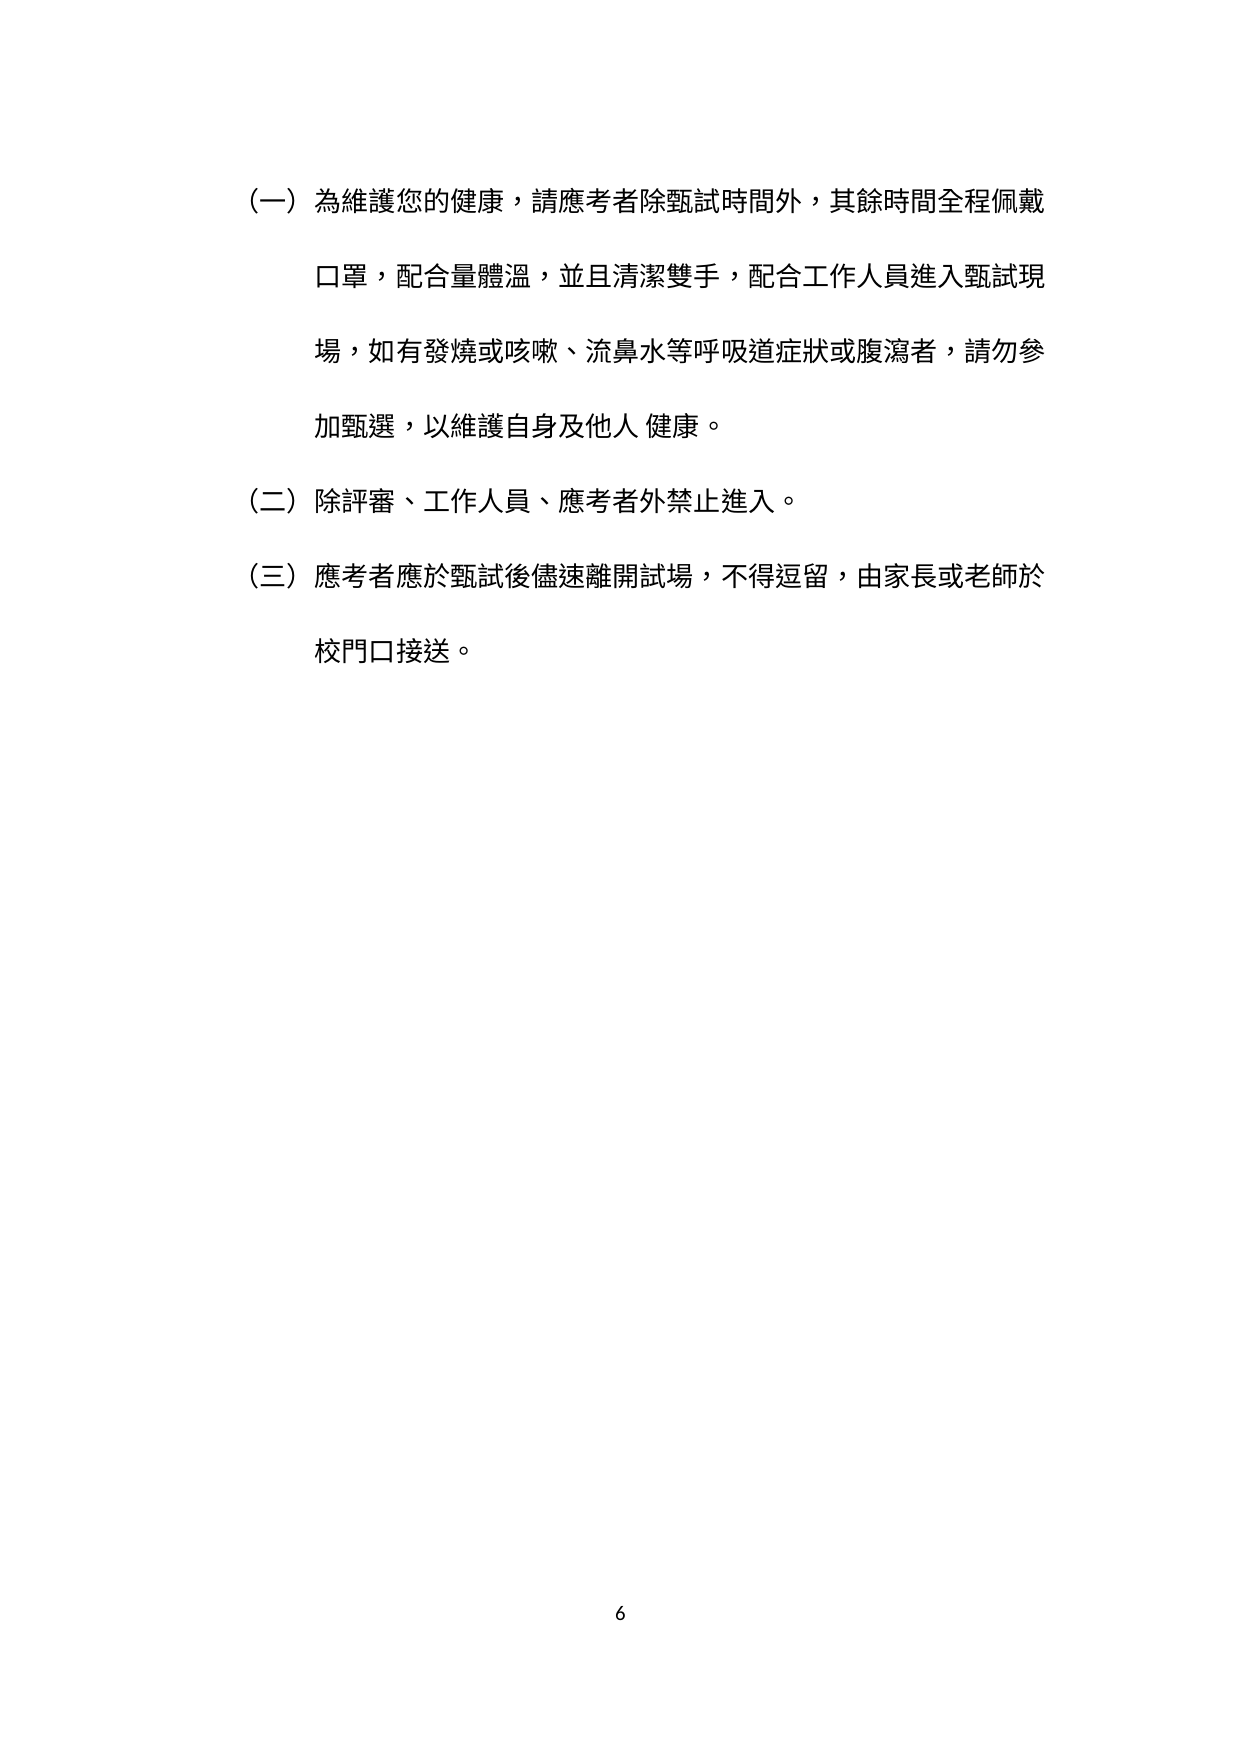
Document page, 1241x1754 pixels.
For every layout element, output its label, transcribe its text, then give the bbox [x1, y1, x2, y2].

list 為維護您的健康，請應考者除甄試時間外，其餘時間全程佩戴口罩，配合量體溫，並且清潔雙手，配合工作人員進入甄試現場，如有發燒或咳嗽、流鼻水等呼吸道症狀或腹瀉者，請勿參加甄選，以維護自身及他人 健康。 [232, 162, 1053, 462]
list 應考者應於甄試後儘速離開試場，不得逗留，由家長或老師於校門口接送。 [232, 537, 1053, 687]
list 除評審、工作人員、應考者外禁止進入。 [232, 462, 1053, 537]
